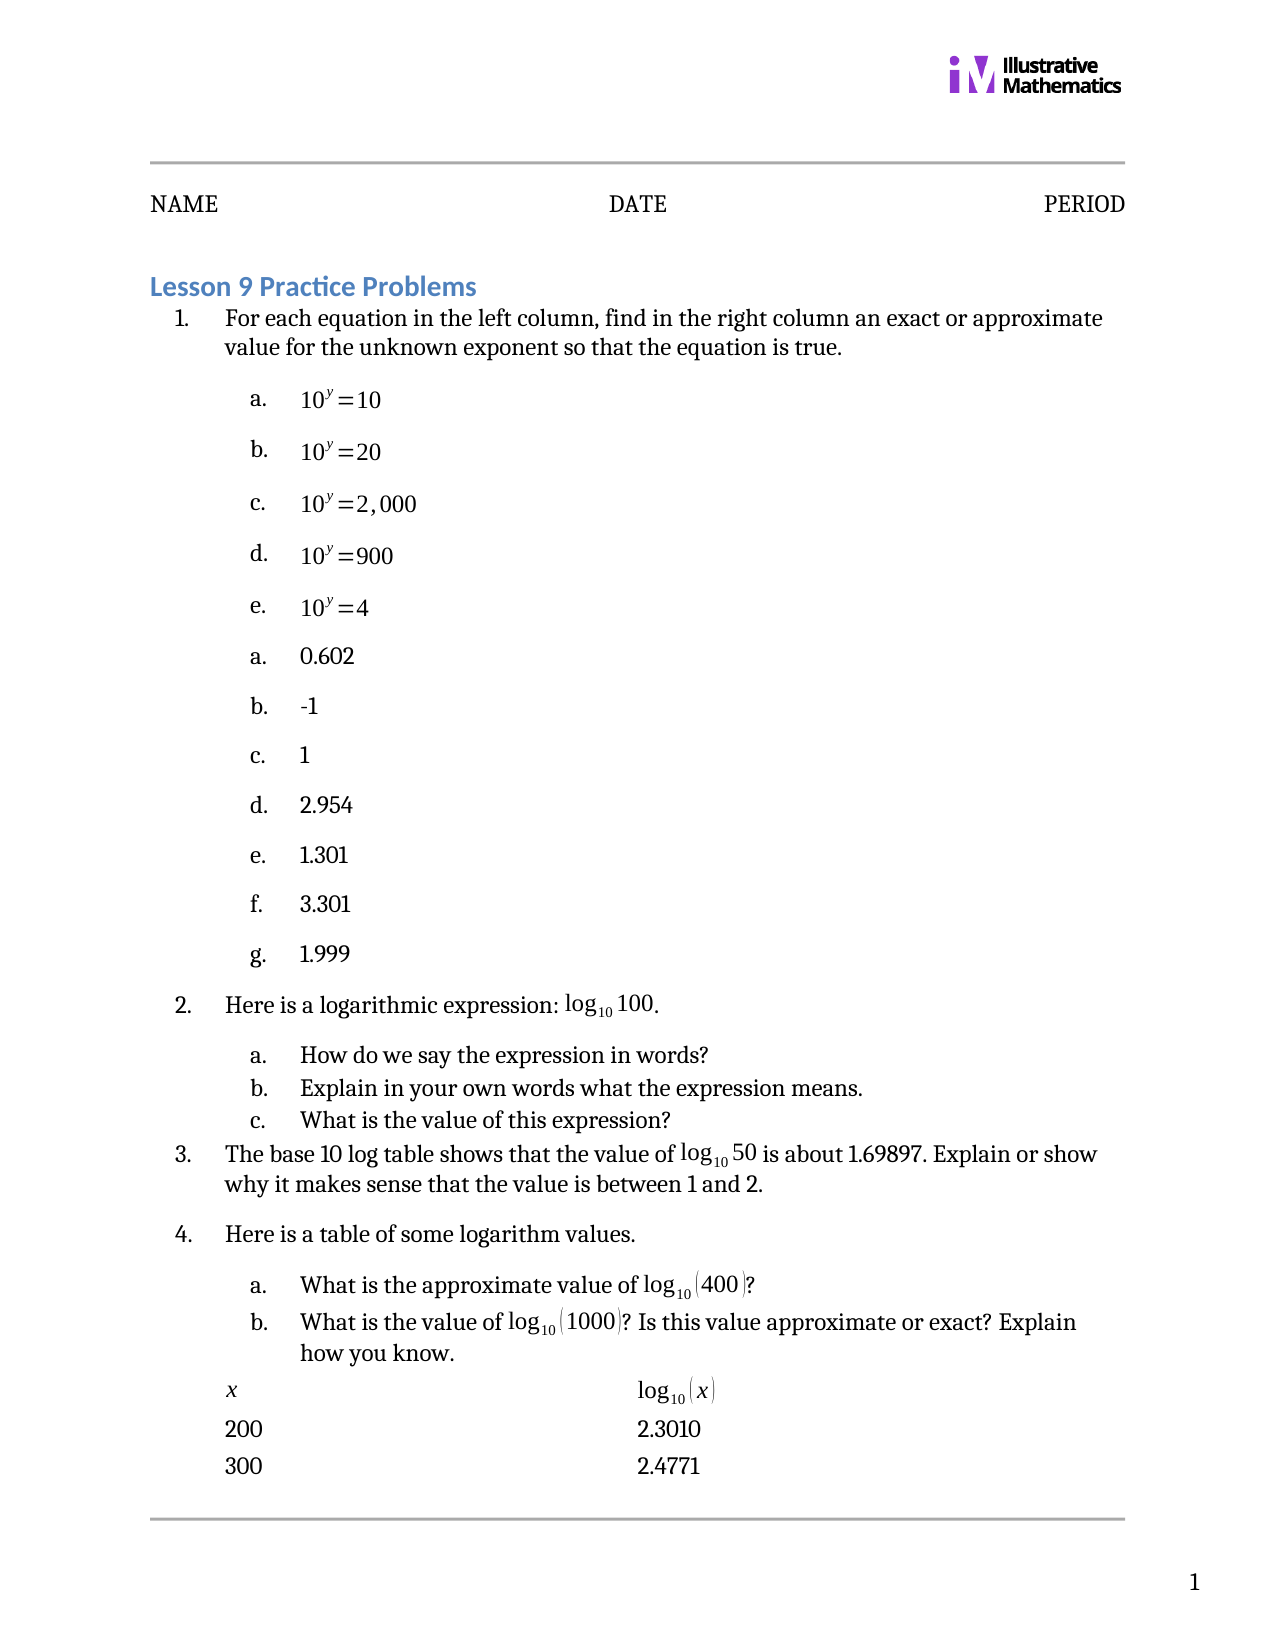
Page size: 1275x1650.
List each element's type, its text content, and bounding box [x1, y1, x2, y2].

list The base 10 log table shows that the value of is about 1.69897. Explain or show why it makes sense that the value is between 1 and 2. [175, 1139, 1125, 1199]
list 1.999 [250, 940, 1125, 968]
table_cell 2.3010 [551, 1412, 964, 1448]
list What is the approximate value of ? [250, 1269, 1125, 1302]
list How do we say the expression in words? [250, 1041, 1125, 1070]
subtitle Lesson 9 Practice Problems [150, 268, 1125, 304]
list 3.301 [250, 890, 1125, 919]
table_header [551, 1371, 964, 1412]
list 2.954 [250, 791, 1125, 820]
list For each equation in the left column, find in the right column an exact or approximate value for the unknown exponent so that the equation is true. [175, 304, 1125, 361]
table_cell 2.4771 [551, 1448, 964, 1484]
list What is the value of ? Is this value approximate or exact? Explain how you know. [250, 1306, 1125, 1368]
list Here is a logarithmic expression: . [175, 989, 1125, 1021]
list -1 [250, 692, 1125, 721]
picture [949, 55, 1121, 93]
table_header [139, 1371, 551, 1412]
list 1.301 [250, 841, 1125, 869]
list What is the value of this expression? [250, 1106, 1125, 1135]
list Explain in your own words what the expression means. [250, 1074, 1125, 1103]
list 1 [250, 741, 1125, 770]
table_cell 200 [139, 1412, 551, 1448]
list Here is a table of some logarithm values. [175, 1220, 1125, 1249]
table_cell 300 [139, 1448, 551, 1484]
list 0.602 [250, 642, 1125, 671]
